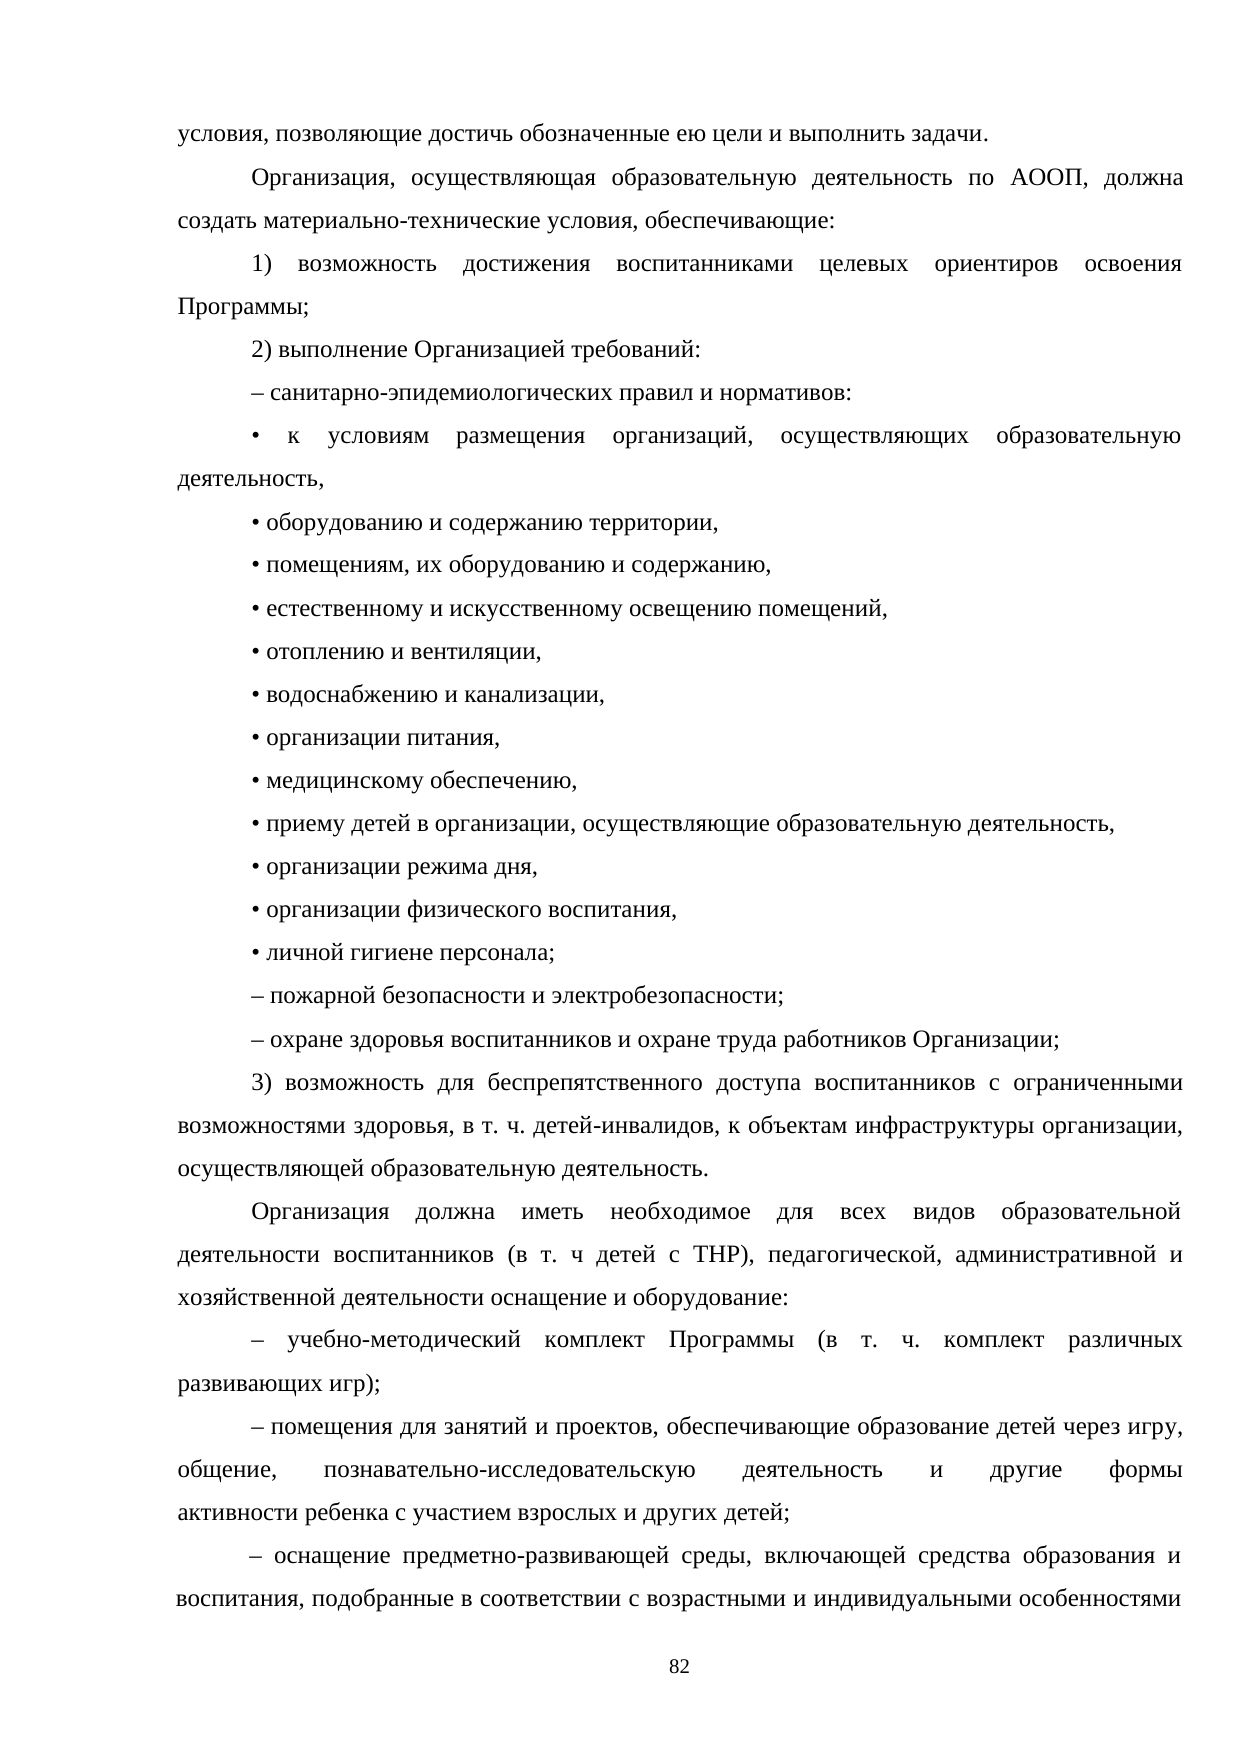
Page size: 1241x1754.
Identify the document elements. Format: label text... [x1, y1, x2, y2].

text • помещениям, их оборудованию и содержанию, [251, 549, 1184, 578]
text 1) возможность достижения воспитанниками целевых ориентиров освоения Программы; [177, 248, 1184, 320]
text • медицинскому обеспечению, [251, 765, 1184, 794]
text Организация должна иметь необходимое для всех видов образовательной деятельности воспитанников (в т. ч детей с ТНР), педагогической, административной и хозяйственной деятельности оснащение и оборудование: [177, 1196, 1183, 1311]
text 82 [669, 1654, 1184, 1678]
text – помещения для занятий и проектов, обеспечивающие образование детей через игру, общение, познавательно-исследовательскую деятельность и другие формы активности ребенка с участием взрослых и других детей; [177, 1411, 1183, 1526]
text 3) возможность для беспрепятственного доступа воспитанников с ограниченными возможностями здоровья, в т. ч. детей-инвалидов, к объектам инфраструктуры организации, осуществляющей образовательную деятельность. [177, 1067, 1183, 1182]
text условия, позволяющие достичь обозначенные ею цели и выполнить задачи. [177, 118, 1184, 147]
text • оборудованию и содержанию территории, [251, 507, 1184, 535]
text – пожарной безопасности и электробезопасности; [251, 981, 1184, 1009]
text Организация, осуществляющая образовательную деятельность по АООП, должна создать материально-технические условия, обеспечивающие: [177, 162, 1184, 233]
text 2) выполнение Организацией требований: [251, 334, 1184, 363]
text • естественному и искусственному освещению помещений, • отоплению и вентиляции, [251, 593, 892, 664]
text – санитарно-эпидемиологических правил и нормативов: [251, 377, 1184, 406]
text • приему детей в организации, осуществляющие образовательную деятельность, • организации режима дня, [251, 808, 1118, 880]
text • организации физического воспитания, • личной гигиене персонала; [251, 894, 683, 966]
text – оснащение предметно-развивающей среды, включающей средства образования и воспитания, подобранные в соответствии с возрастными и индивидуальными особенностями [175, 1540, 1181, 1612]
text – охране здоровья воспитанников и охране труда работников Организации; [251, 1024, 1184, 1053]
text • водоснабжению и канализации, • организации питания, [251, 679, 611, 751]
text – учебно-методический комплект Программы (в т. ч. комплект различных развивающих игр); [177, 1324, 1184, 1396]
text • к условиям размещения организаций, осуществляющих образовательную деятельность, [177, 420, 1184, 492]
